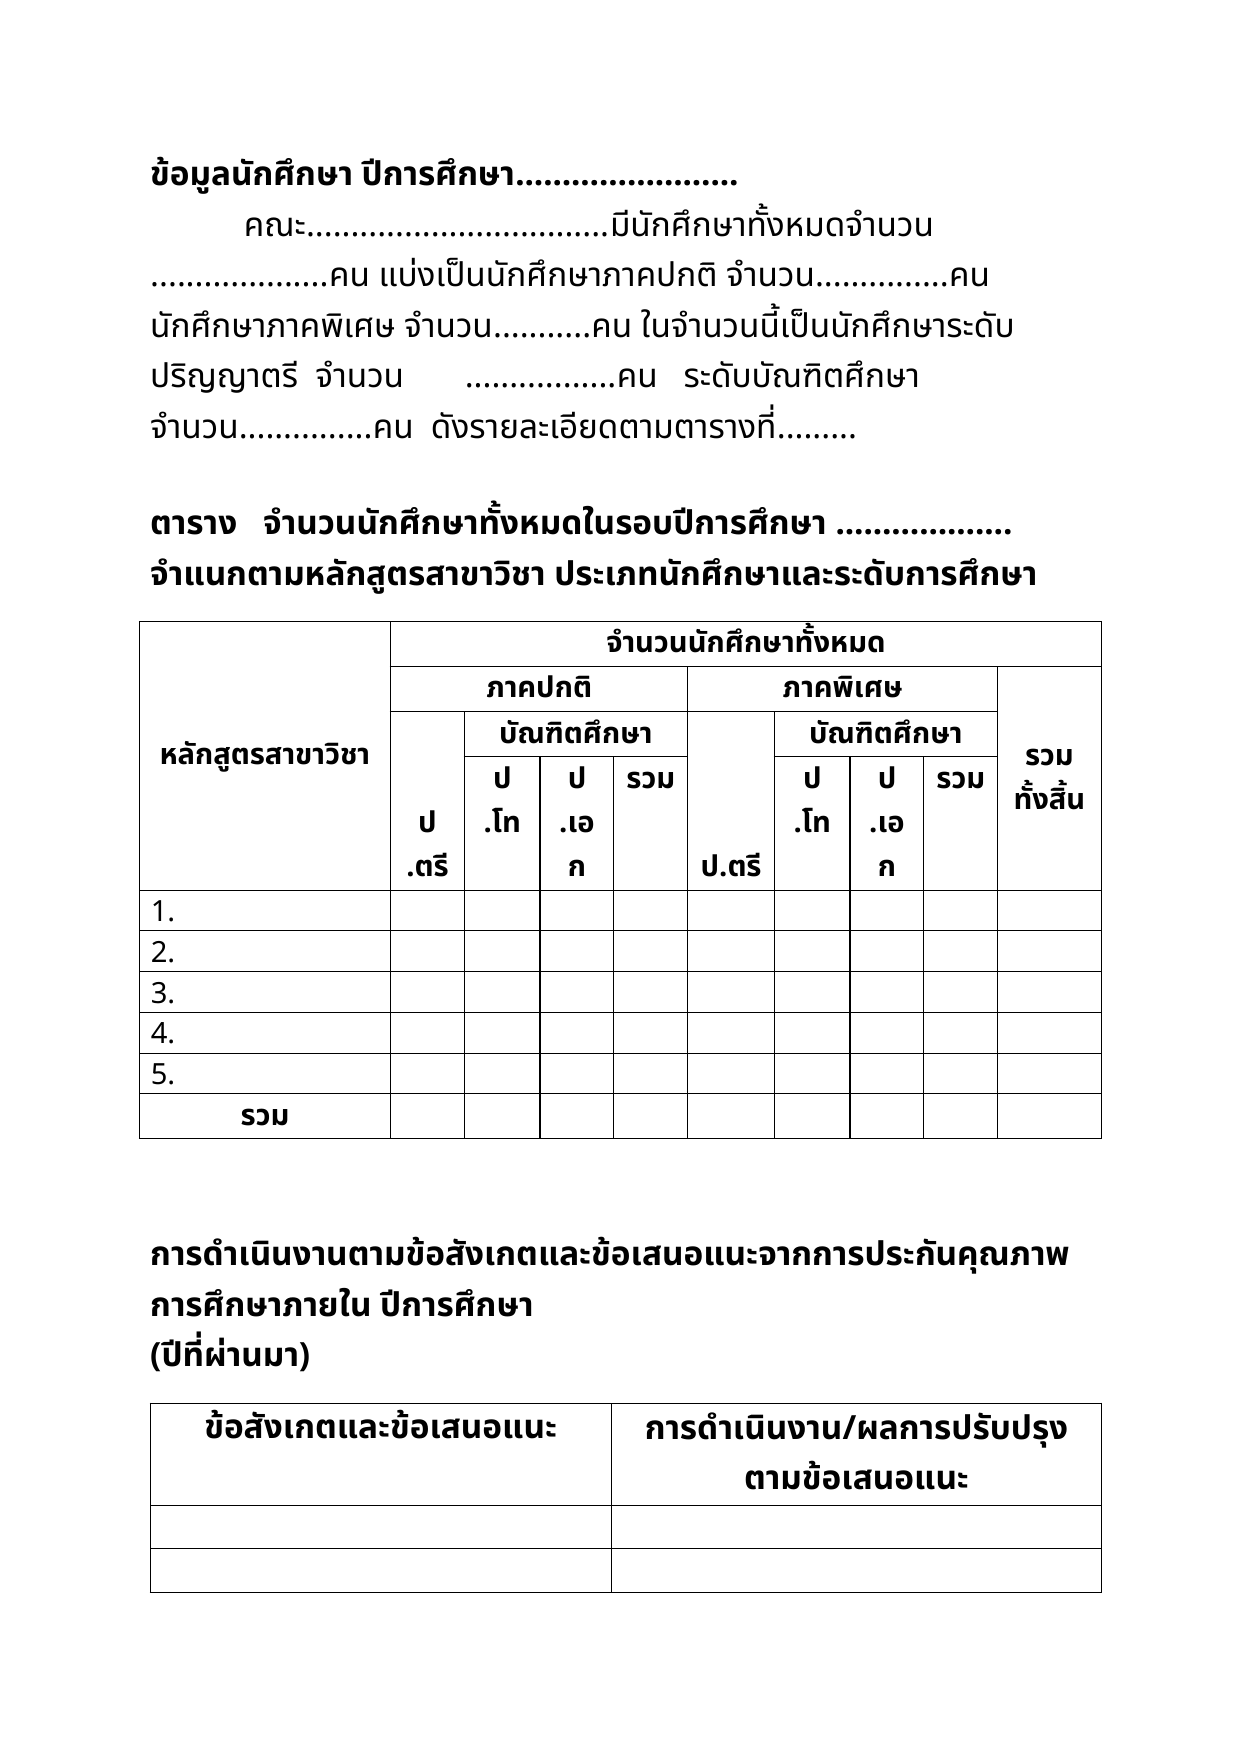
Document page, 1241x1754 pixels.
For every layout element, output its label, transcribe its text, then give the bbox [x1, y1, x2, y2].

table_cell 5. [140, 1054, 390, 1093]
table_cell บัณฑิตศึกษา [775, 712, 997, 756]
table_cell ป.โท [465, 757, 539, 889]
table_cell บัณฑิตศึกษา [465, 712, 687, 756]
table_cell ป.ตรี [391, 712, 464, 889]
table_cell [775, 1054, 849, 1093]
table_header การดำเนินงาน/ผลการปรับปรุงตามข้อเสนอแนะ [612, 1404, 1101, 1504]
table_cell [614, 1094, 687, 1138]
table_cell [688, 1013, 774, 1052]
table_cell [614, 1054, 687, 1093]
table_cell [612, 1549, 1101, 1592]
table_cell [465, 1013, 539, 1052]
table_cell [614, 891, 687, 930]
table_cell [851, 1094, 923, 1138]
table_cell รวม [924, 757, 997, 889]
table_cell 3. [140, 972, 390, 1012]
text การดำเนินงานตามข้อสังเกตและข้อเสนอแนะจากการประกันคุณภาพการศึกษาภายใน ปีการศึกษา [150, 1230, 1090, 1331]
table_cell [998, 1094, 1101, 1138]
table_cell [391, 1054, 464, 1093]
table_cell [391, 1094, 464, 1138]
table_cell [391, 972, 464, 1012]
table_cell [465, 1054, 539, 1093]
table_cell [151, 1549, 611, 1592]
table_cell [998, 931, 1101, 971]
table_cell [851, 972, 923, 1012]
table_cell [391, 891, 464, 930]
table_cell [688, 931, 774, 971]
table_cell [998, 972, 1101, 1012]
table_cell [541, 972, 613, 1012]
table_cell รวม [614, 757, 687, 889]
table_header หลักสูตรสาขาวิชา [140, 622, 390, 889]
table_cell [465, 972, 539, 1012]
table_cell 2. [140, 931, 390, 971]
table_cell [688, 891, 774, 930]
table_cell ภาคพิเศษ [688, 667, 997, 711]
table_cell [688, 1054, 774, 1093]
table_cell [775, 1013, 849, 1052]
table_cell [924, 1094, 997, 1138]
table_cell [851, 1013, 923, 1052]
table_cell [924, 1054, 997, 1093]
table_cell [465, 931, 539, 971]
table_cell [391, 931, 464, 971]
table_cell [998, 1013, 1101, 1052]
table_cell ป.เอก [541, 757, 613, 889]
table_cell รวมทั้งสิ้น [998, 667, 1101, 889]
table_cell ภาคปกติ [391, 667, 687, 711]
table_cell [998, 1054, 1101, 1093]
table_cell [614, 972, 687, 1012]
table_cell [541, 1013, 613, 1052]
table_cell [465, 1094, 539, 1138]
table_cell [775, 972, 849, 1012]
table_cell [851, 891, 923, 930]
table_cell [541, 891, 613, 930]
table_cell ป.โท [775, 757, 849, 889]
table_cell [612, 1506, 1101, 1548]
text ตาราง จำนวนนักศึกษาทั้งหมดในรอบปีการศึกษา ………………. จำแนกตามหลักสูตรสาขาวิชา ประเภทนักศึกษาและระดับการศึกษา [150, 499, 1090, 600]
table_cell ป.เอก [851, 757, 923, 889]
table_cell [614, 1013, 687, 1052]
table_cell [775, 931, 849, 971]
table_cell [688, 972, 774, 1012]
table_cell รวม [140, 1094, 390, 1138]
table_cell [775, 891, 849, 930]
table_cell [775, 1094, 849, 1138]
table_header ข้อสังเกตและข้อเสนอแนะ [151, 1404, 611, 1504]
text คณะ..................................มีนักศึกษาทั้งหมดจำนวน ....................คน แบ่งเป็นนักศึกษาภาคปกติ จำนวน...............คน นักศึกษาภาคพิเศษ จำนวน...........คน ในจำนวนนี้เป็นนักศึกษาระดับปริญญาตรี จำนวน .................คน ระดับบัณฑิตศึกษา จำนวน...............คน ดังรายละเอียดตามตารางที่......... [150, 200, 1090, 453]
table_cell [924, 972, 997, 1012]
table_cell [851, 1054, 923, 1093]
table_header จำนวนนักศึกษาทั้งหมด [391, 622, 1101, 666]
table_cell 1. [140, 891, 390, 930]
table_cell [924, 931, 997, 971]
text ข้อมูลนักศึกษา ปีการศึกษา…………………… [150, 150, 1090, 200]
table_cell [998, 891, 1101, 930]
table_cell [924, 891, 997, 930]
table_cell [541, 1054, 613, 1093]
table_cell [614, 931, 687, 971]
table_cell [851, 931, 923, 971]
text (ปีที่ผ่านมา) [150, 1331, 1090, 1382]
table_cell [688, 1094, 774, 1138]
table_cell [541, 931, 613, 971]
table_cell [151, 1506, 611, 1548]
table_cell [541, 1094, 613, 1138]
table_cell 4. [140, 1013, 390, 1052]
table_cell ป.ตรี [688, 712, 774, 889]
table_cell [465, 891, 539, 930]
table_cell [391, 1013, 464, 1052]
table_cell [924, 1013, 997, 1052]
